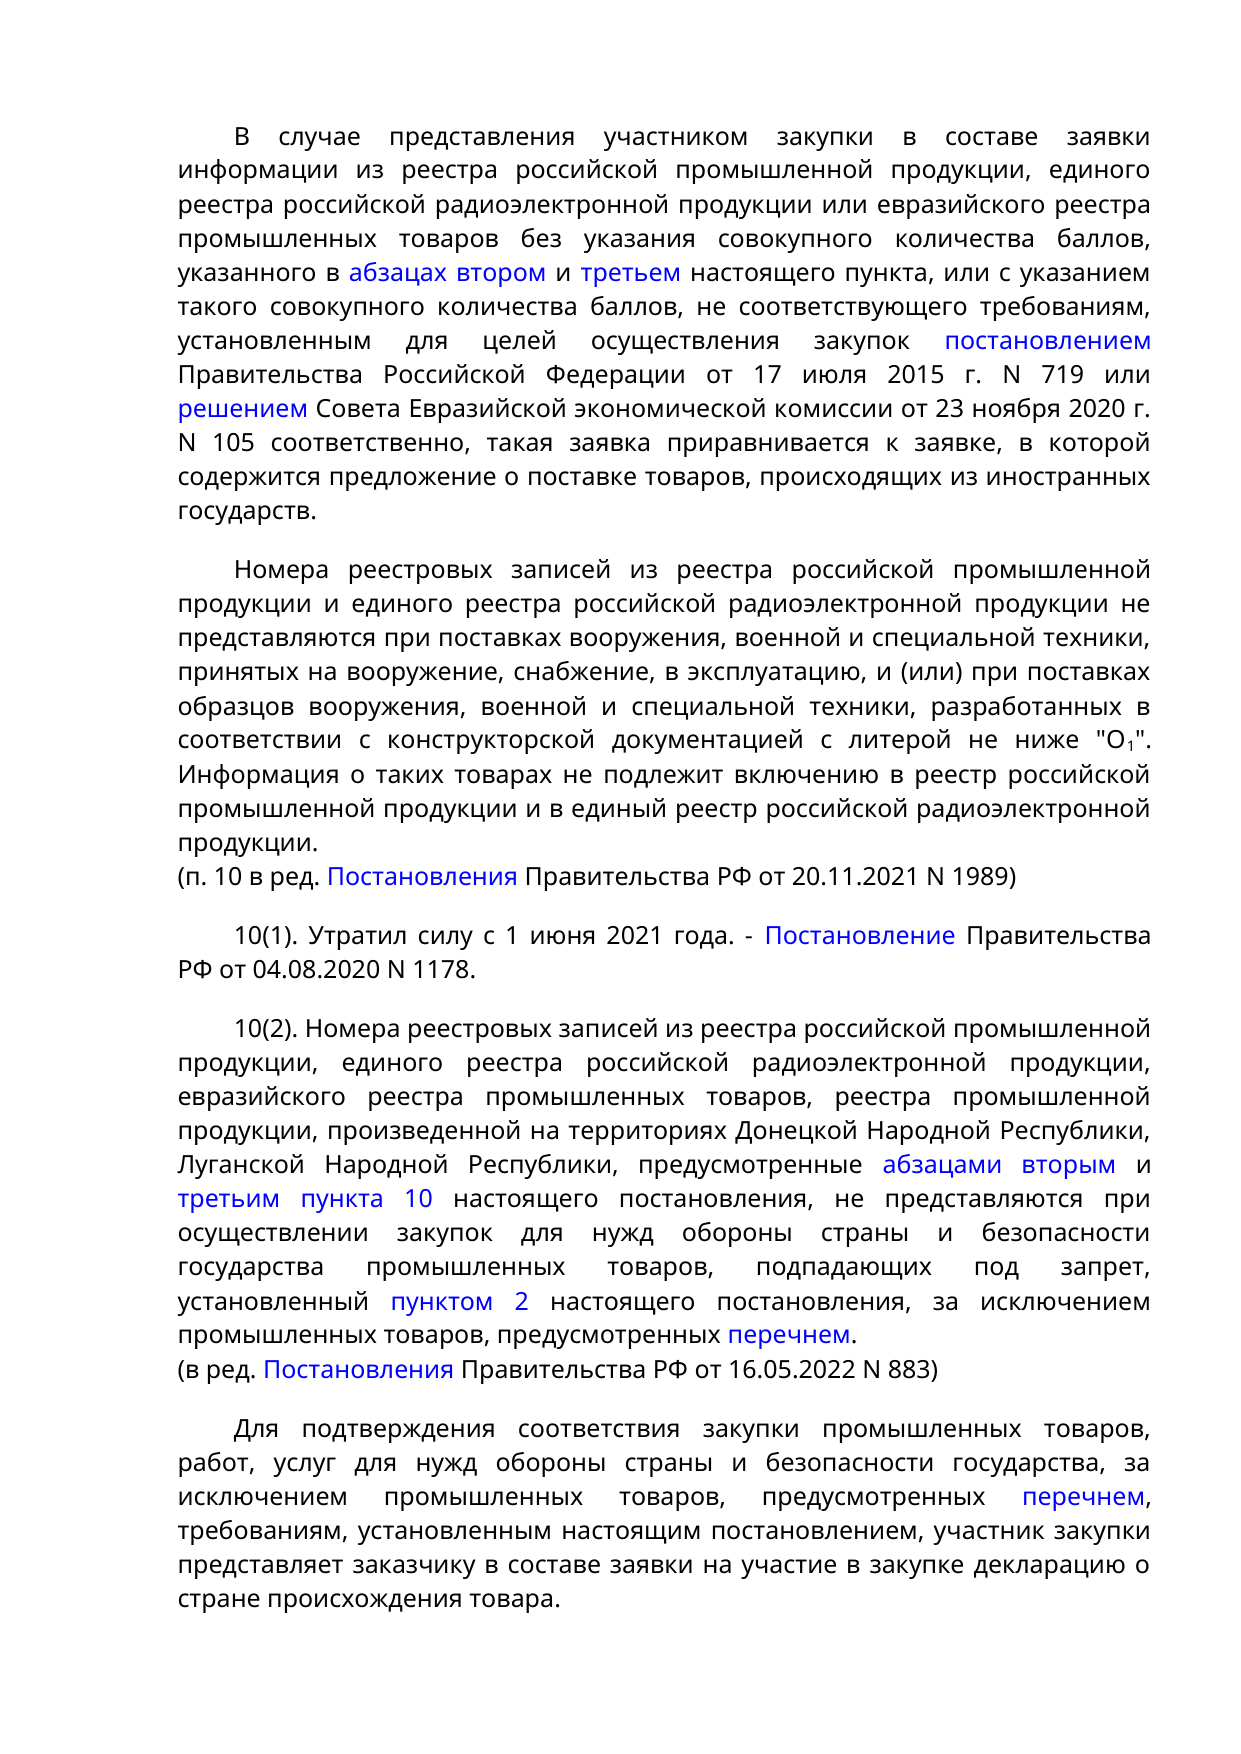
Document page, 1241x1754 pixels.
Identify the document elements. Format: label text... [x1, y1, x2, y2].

text Номера реестровых записей из реестра российской промышленной продукции и единого реестра российской радиоэлектронной продукции не представляются при поставках вооружения, военной и специальной техники, принятых на вооружение, снабжение, в эксплуатацию, и (или) при поставках образцов вооружения, военной и специальной техники, разработанных в соответствии с конструкторской документацией с литерой не ниже "О1". Информация о таких товарах не подлежит включению в реестр российской промышленной продукции и в единый реестр российской радиоэлектронной продукции. [177, 552, 1152, 858]
text (в ред. Постановления Правительства РФ от 16.05.2022 N 883) [177, 1351, 1152, 1385]
text Для подтверждения соответствия закупки промышленных товаров, работ, услуг для нужд обороны страны и безопасности государства, за исключением промышленных товаров, предусмотренных перечнем, требованиям, установленным настоящим постановлением, участник закупки представляет заказчику в составе заявки на участие в закупке декларацию о стране происхождения товара. [177, 1410, 1152, 1615]
text (п. 10 в ред. Постановления Правительства РФ от 20.11.2021 N 1989) [177, 858, 1152, 892]
text 10(1). Утратил силу с 1 июня 2021 года. - Постановление Правительства РФ от 04.08.2020 N 1178. [177, 917, 1152, 986]
text 10(2). Номера реестровых записей из реестра российской промышленной продукции, единого реестра российской радиоэлектронной продукции, евразийского реестра промышленных товаров, реестра промышленной продукции, произведенной на территориях Донецкой Народной Республики, Луганской Народной Республики, предусмотренные абзацами вторым и третьим пункта 10 настоящего постановления, не представляются при осуществлении закупок для нужд обороны страны и безопасности государства промышленных товаров, подпадающих под запрет, установленный пунктом 2 настоящего постановления, за исключением промышленных товаров, предусмотренных перечнем. [177, 1011, 1152, 1351]
text В случае представления участником закупки в составе заявки информации из реестра российской промышленной продукции, единого реестра российской радиоэлектронной продукции или евразийского реестра промышленных товаров без указания совокупного количества баллов, указанного в абзацах втором и третьем настоящего пункта, или с указанием такого совокупного количества баллов, не соответствующего требованиям, установленным для целей осуществления закупок постановлением Правительства Российской Федерации от 17 июля 2015 г. N 719 или решением Совета Евразийской экономической комиссии от 23 ноября 2020 г. N 105 соответственно, такая заявка приравнивается к заявке, в которой содержится предложение о поставке товаров, происходящих из иностранных государств. [177, 118, 1152, 527]
